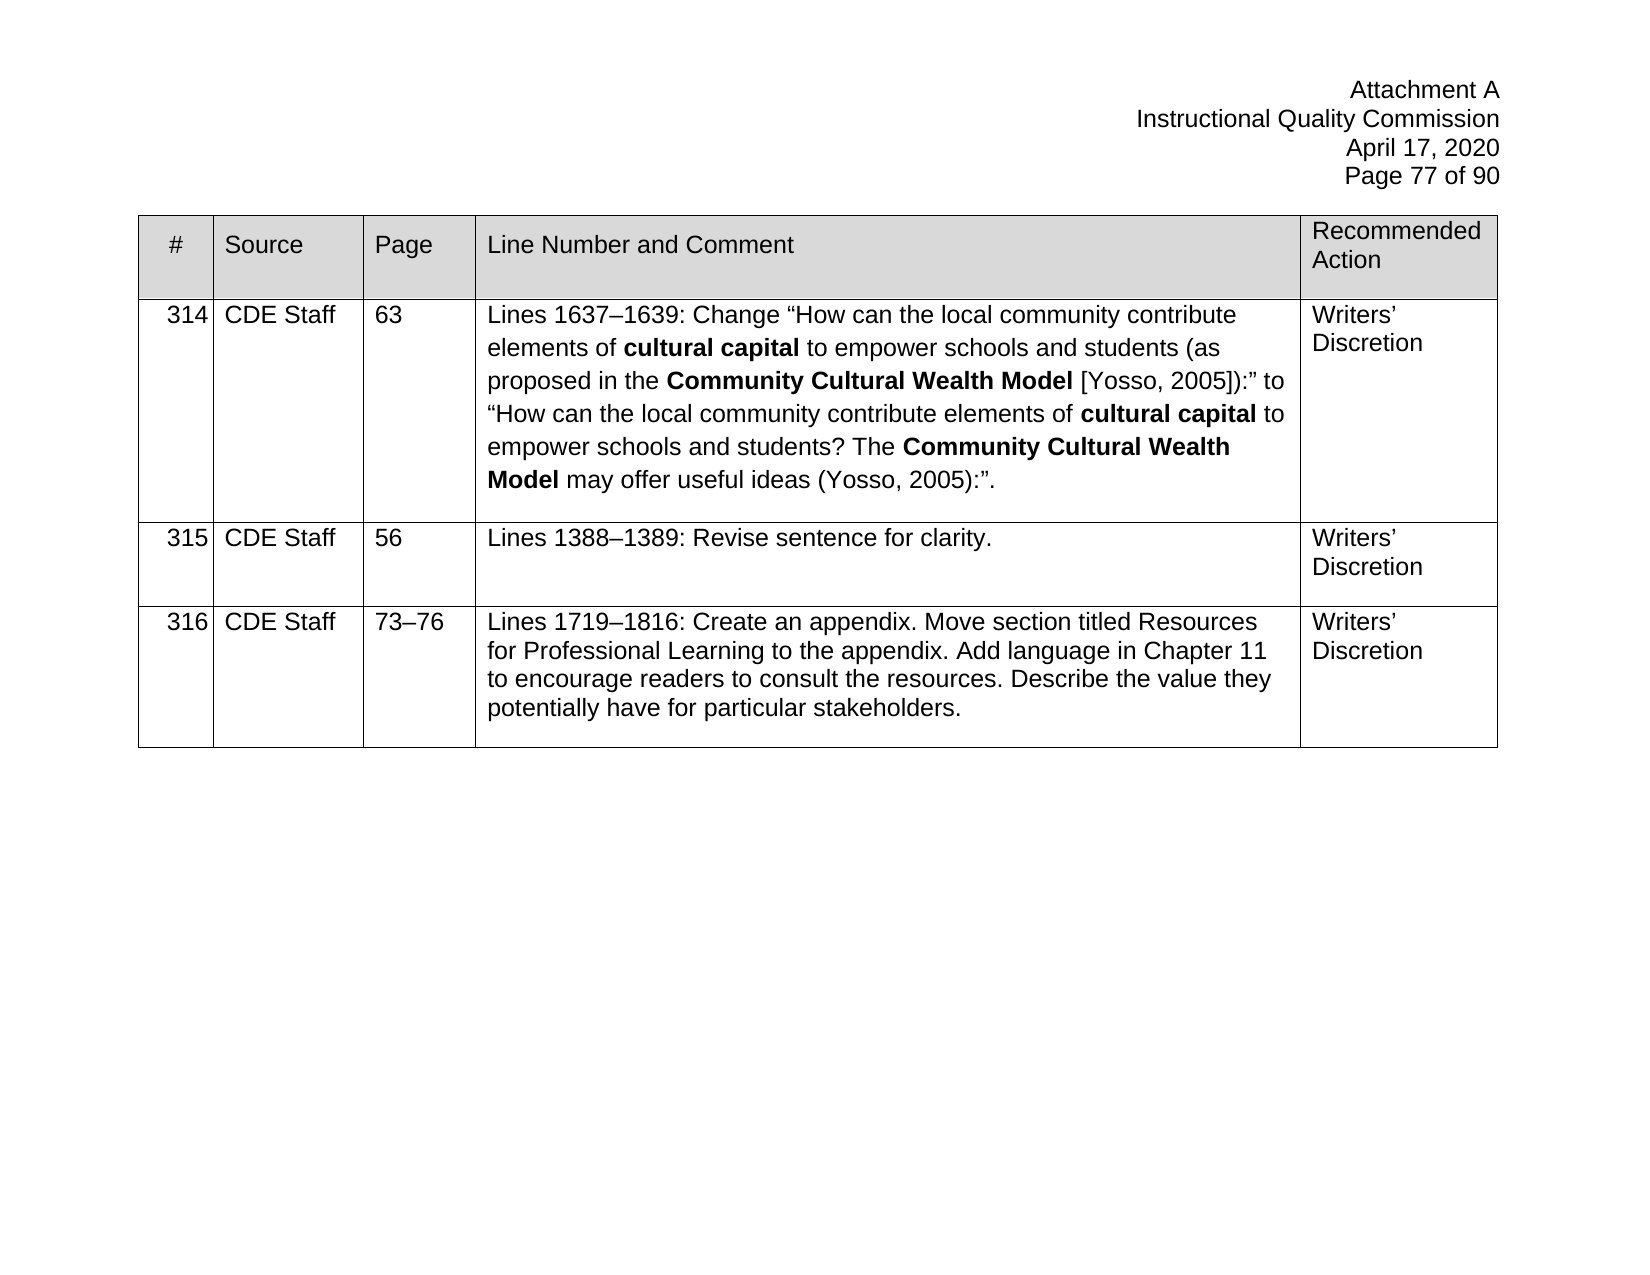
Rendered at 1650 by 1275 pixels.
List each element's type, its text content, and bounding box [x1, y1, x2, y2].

table_cell Lines 1388–1389: Revise sentence for clarity. [476, 523, 1300, 606]
table_header # [139, 216, 213, 298]
table_cell 63 [364, 300, 475, 522]
table_header Source [214, 216, 363, 298]
table_cell Writers’ Discretion [1301, 523, 1497, 606]
table_cell 73–76 [364, 607, 475, 747]
table_cell Lines 1719–1816: Create an appendix. Move section titled Resources for Professional Learning to the appendix. Add language in Chapter 11 to encourage readers to consult the resources. Describe the value they potentially have for particular stakeholders. [476, 607, 1300, 747]
table_cell [139, 523, 213, 606]
table_cell Writers’ Discretion [1301, 607, 1497, 747]
table_cell [139, 607, 213, 747]
table_cell CDE Staff [214, 607, 363, 747]
table_header Page [364, 216, 475, 298]
table_cell Lines 1637–1639: Change “How can the local community contribute elements of cultural capital to empower schools and students (as proposed in the Community Cultural Wealth Model [Yosso, 2005]):” to “How can the local community contribute elements of cultural capital to empower schools and students? The Community Cultural Wealth Model may offer useful ideas (Yosso, 2005):”. [476, 300, 1300, 522]
table_cell Writers’ Discretion [1301, 300, 1497, 522]
table_header Line Number and Comment [476, 216, 1300, 298]
table_cell CDE Staff [214, 300, 363, 522]
table_cell [139, 300, 213, 522]
table_cell CDE Staff [214, 523, 363, 606]
table_header Recommended Action [1301, 216, 1497, 298]
table_cell 56 [364, 523, 475, 606]
